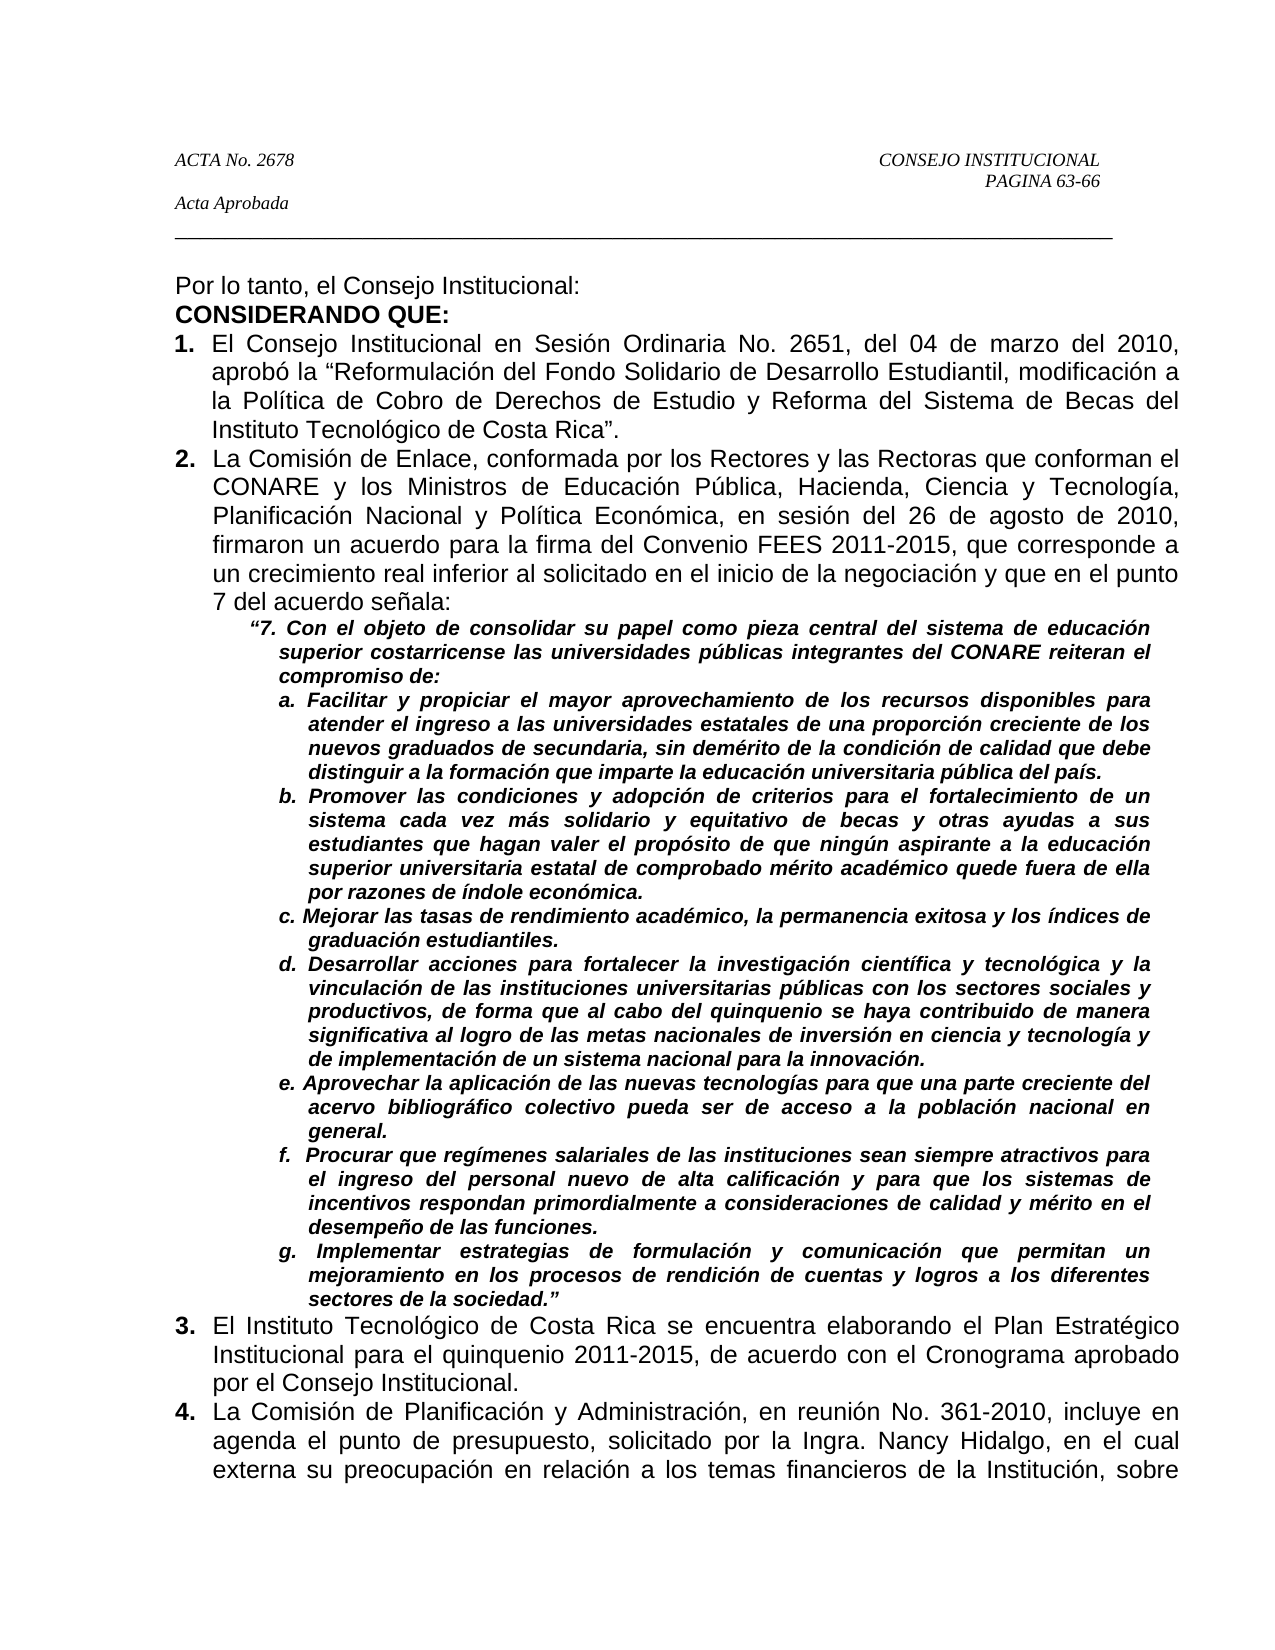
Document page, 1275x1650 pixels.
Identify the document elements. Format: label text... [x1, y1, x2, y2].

list El Instituto Tecnológico de Costa Rica se encuentra elaborando el Plan Estratégico Institucional para el quinquenio 2011-2015, de acuerdo con el Cronograma aprobado por el Consejo Institucional. [175, 1311, 1181, 1397]
list La Comisión de Enlace, conformada por los Rectores y las Rectoras que conforman el CONARE y los Ministros de Educación Pública, Hacienda, Ciencia y Tecnología, Planificación Nacional y Política Económica, en sesión del 26 de agosto de 2010, firmaron un acuerdo para la firma del Convenio FEES 2011-2015, que corresponde a un crecimiento real inferior al solicitado en el inicio de la negociación y que en el punto 7 del acuerdo señala: [175, 443, 1181, 616]
text g. Implementar estrategias de formulación y comunicación que permitan un mejoramiento en los procesos de rendición de cuentas y logros a los diferentes sectores de la sociedad.” [278, 1239, 1152, 1311]
text d. Desarrollar acciones para fortalecer la investigación científica y tecnológica y la vinculación de las instituciones universitarias públicas con los sectores sociales y productivos, de forma que al cabo del quinquenio se haya contribuido de manera significativa al logro de las metas nacionales de inversión en ciencia y tecnología y de implementación de un sistema nacional para la innovación. [278, 951, 1152, 1071]
text “7. Con el objeto de consolidar su papel como pieza central del sistema de educación superior costarricense las universidades públicas integrantes del CONARE reiteran el compromiso de: [249, 616, 1152, 688]
text b. Promover las condiciones y adopción de criterios para el fortalecimiento de un sistema cada vez más solidario y equitativo de becas y otras ayudas a sus estudiantes que hagan valer el propósito de que ningún aspirante a la educación superior universitaria estatal de comprobado mérito académico quede fuera de ella por razones de índole económica. [278, 784, 1152, 903]
text e. Aprovechar la aplicación de las nuevas tecnologías para que una parte creciente del acervo bibliográfico colectivo pueda ser de acceso a la población nacional en general. [278, 1071, 1152, 1143]
text f. Procurar que regímenes salariales de las instituciones sean siempre atractivos para el ingreso del personal nuevo de alta calificación y para que los sistemas de incentivos respondan primordialmente a consideraciones de calidad y mérito en el desempeño de las funciones. [278, 1143, 1152, 1239]
list El Consejo Institucional en Sesión Ordinaria No. 2651, del 04 de marzo del 2010, aprobó la “Reformulación del Fondo Solidario de Desarrollo Estudiantil, modificación a la Política de Cobro de Derechos de Estudio y Reforma del Sistema de Becas del Instituto Tecnológico de Costa Rica”. [174, 328, 1181, 443]
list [175, 1397, 1181, 1483]
text CONSIDERANDO QUE: [175, 300, 1181, 328]
text Por lo tanto, el Consejo Institucional: [175, 271, 1181, 300]
text a. Facilitar y propiciar el mayor aprovechamiento de los recursos disponibles para atender el ingreso a las universidades estatales de una proporción creciente de los nuevos graduados de secundaria, sin demérito de la condición de calidad que debe distinguir a la formación que imparte Ia educación universitaria pública del país. [278, 688, 1152, 784]
text c. Mejorar las tasas de rendimiento académico, la permanencia exitosa y los índices de graduación estudiantiles. [278, 903, 1152, 951]
